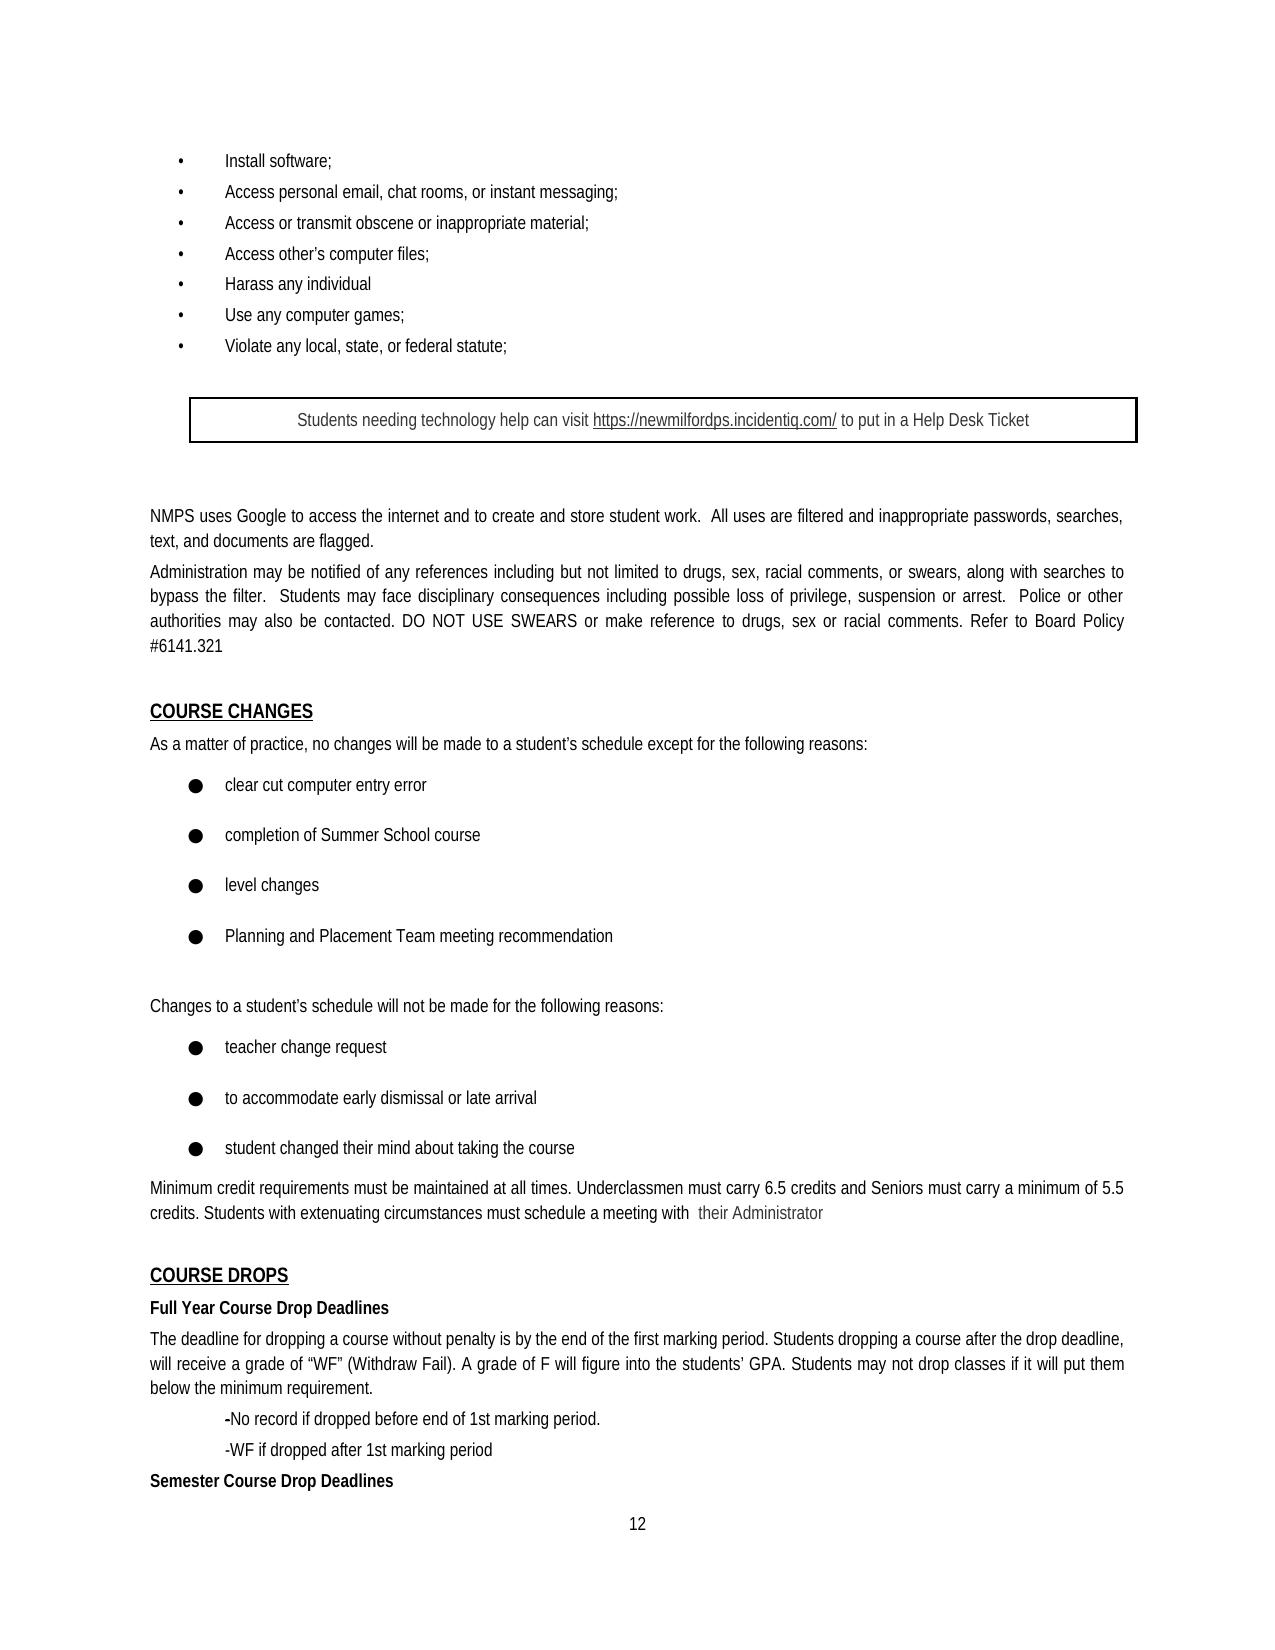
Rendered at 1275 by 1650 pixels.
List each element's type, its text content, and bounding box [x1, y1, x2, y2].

list clear cut computer entry error [187, 764, 1125, 802]
list student changed their mind about taking the course [187, 1127, 1125, 1165]
table_header Students needing technology help can visit https://newmilfordps.incidentiq.com/ to put in a Help Desk Ticket [191, 399, 1135, 441]
text Administration may be notified of any references including but not limited to drugs, sex, racial comments, or swears, along with searches to bypass the filter. Students may face disciplinary consequences including possible loss of privilege, suspension or arrest. Police or other authorities may also be contacted. DO NOT USE SWEARS or make reference to drugs, sex or racial comments. Refer to Board Policy #6141.321 [150, 561, 1125, 656]
text • Harass any individual [150, 273, 1125, 295]
text As a matter of practice, no changes will be made to a student’s schedule except for the following reasons: [150, 733, 1125, 754]
text The deadline for dropping a course without penalty is by the end of the first marking period. Students dropping a course after the drop deadline, will receive a grade of “WF” (Withdraw Fail). A grade of F will figure into the students’ GPA. Students may not drop classes if it will put them below the minimum requirement. [150, 1328, 1125, 1399]
text Minimum credit requirements must be maintained at all times. Underclassmen must carry 6.5 credits and Seniors must carry a minimum of 5.5 credits. Students with extenuating circumstances must schedule a meeting with their Administrator [150, 1177, 1125, 1223]
text Full Year Course Drop Deadlines [150, 1297, 1125, 1318]
text • Access or transmit obscene or inappropriate material; [150, 212, 1125, 233]
text • Install software; [150, 150, 1125, 172]
text • Access other’s computer files; [150, 242, 1125, 264]
text -WF if dropped after 1st marking period [150, 1439, 1125, 1460]
text COURSE CHANGES [150, 699, 1125, 723]
text COURSE DROPS [150, 1263, 1125, 1287]
list level changes [187, 864, 1125, 902]
text -No record if dropped before end of 1st marking period. [150, 1408, 1125, 1429]
text • Violate any local, state, or federal statute; [150, 335, 1125, 357]
text NMPS uses Google to access the internet and to create and store student work. All uses are filtered and inappropriate passwords, searches, text, and documents are flagged. [150, 505, 1125, 551]
list completion of Summer School course [187, 814, 1125, 852]
list Planning and Placement Team meeting recommendation [187, 914, 1125, 953]
text • Use any computer games; [150, 304, 1125, 326]
text Changes to a student’s schedule will not be made for the following reasons: [150, 995, 1125, 1017]
text • Access personal email, chat rooms, or instant messaging; [150, 181, 1125, 202]
text Semester Course Drop Deadlines [150, 1470, 1125, 1491]
list teacher change request [187, 1026, 1125, 1064]
list to accommodate early dismissal or late arrival [187, 1076, 1125, 1115]
